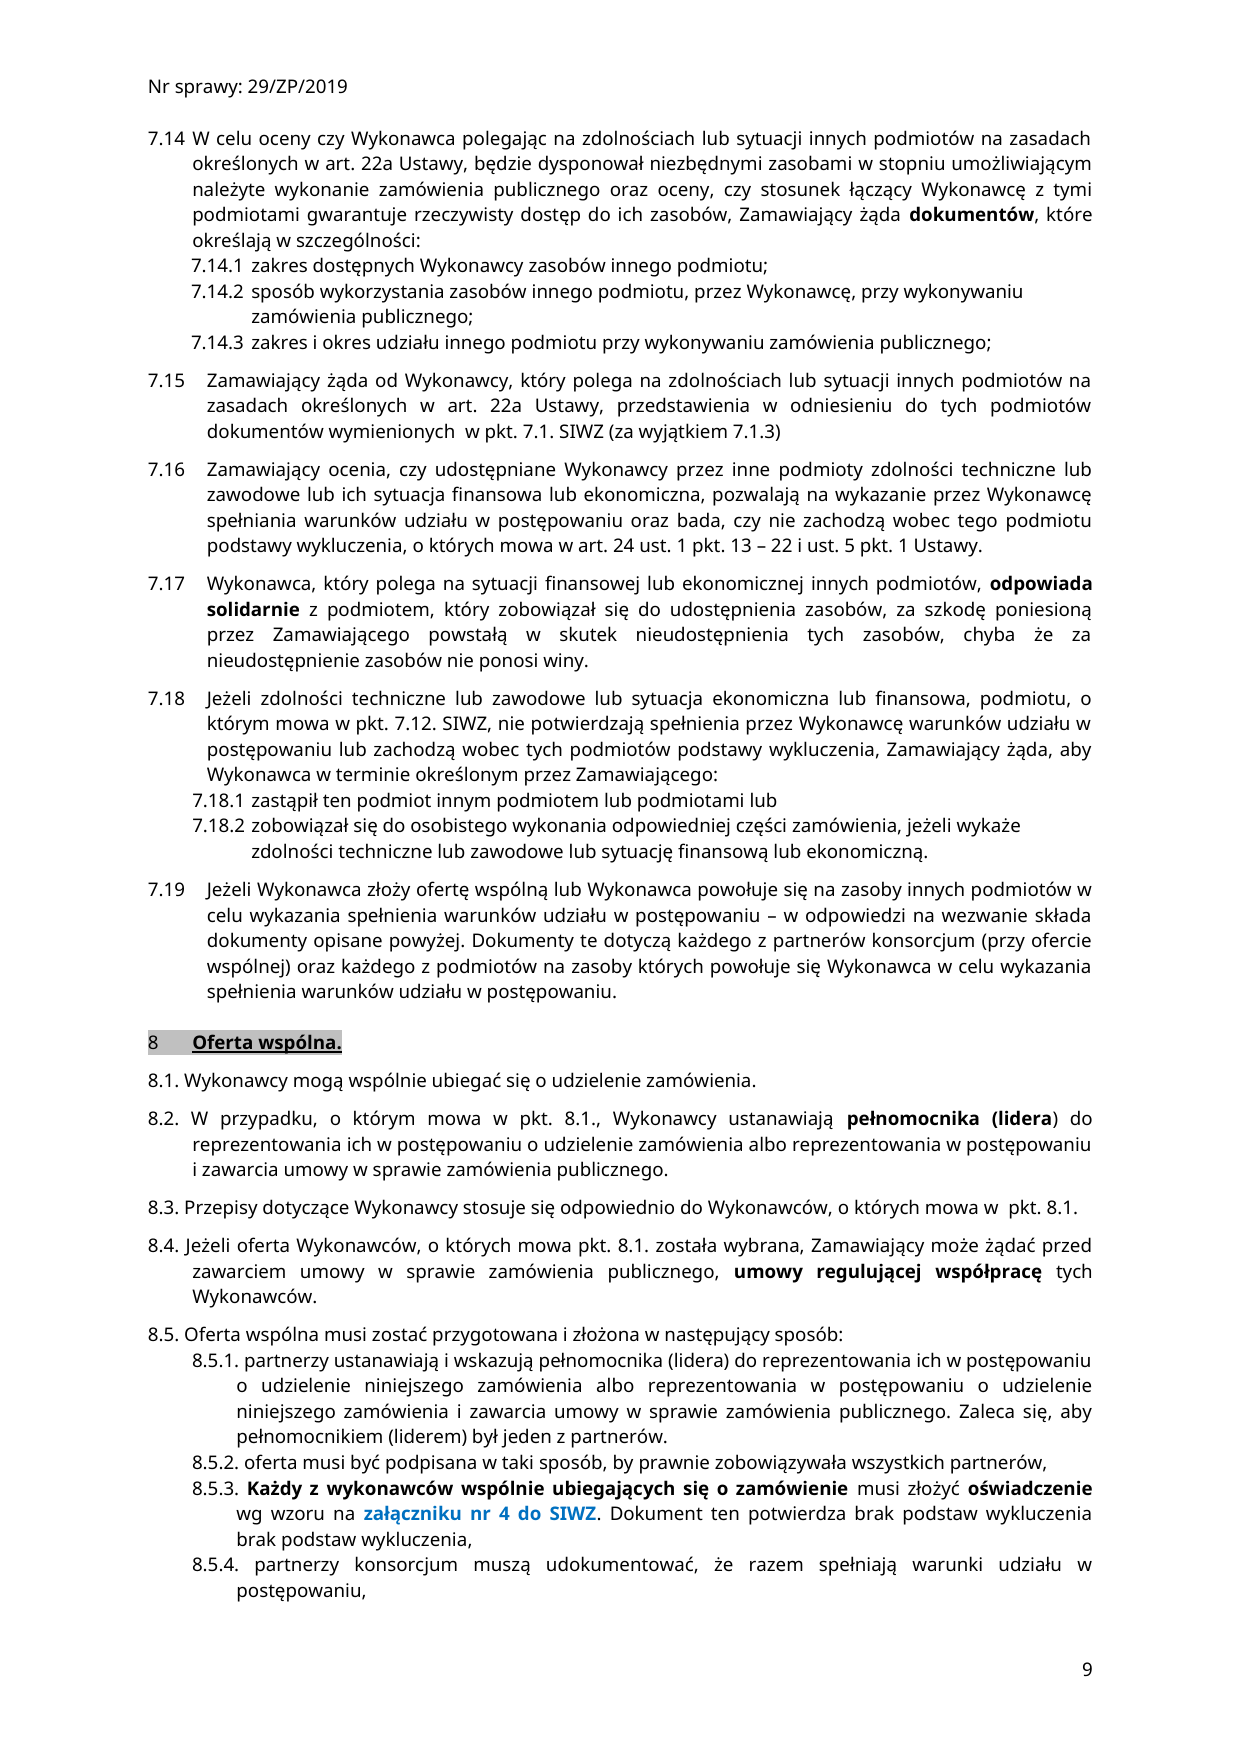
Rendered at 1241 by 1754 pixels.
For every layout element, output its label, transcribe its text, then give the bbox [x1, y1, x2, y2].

text 8.5.1. partnerzy ustanawiają i wskazują pełnomocnika (lidera) do reprezentowania ich w postępowaniu o udzielenie niniejszego zamówienia albo reprezentowania w postępowaniu o udzielenie niniejszego zamówienia i zawarcia umowy w sprawie zamówienia publicznego. Zaleca się, aby pełnomocnikiem (liderem) był jeden z partnerów. [192, 1347, 1093, 1449]
list zakres i okres udziału innego podmiotu przy wykonywaniu zamówienia publicznego; [191, 329, 1093, 354]
list W celu oceny czy Wykonawca polegając na zdolnościach lub sytuacji innych podmiotów na zasadach określonych w art. 22a Ustawy, będzie dysponował niezbędnymi zasobami w stopniu umożliwiającym należyte wykonanie zamówienia publicznego oraz oceny, czy stosunek łączący Wykonawcę z tymi podmiotami gwarantuje rzeczywisty dostęp do ich zasobów, Zamawiający żąda dokumentów, które określają w szczególności: [148, 125, 1093, 252]
list Jeżeli zdolności techniczne lub zawodowe lub sytuacja ekonomiczna lub finansowa, podmiotu, o którym mowa w pkt. 7.12. SIWZ, nie potwierdzają spełnienia przez Wykonawcę warunków udziału w postępowaniu lub zachodzą wobec tych podmiotów podstawy wykluczenia, Zamawiający żąda, aby Wykonawca w terminie określonym przez Zamawiającego: [148, 685, 1093, 787]
text 8.1. Wykonawcy mogą wspólnie ubiegać się o udzielenie zamówienia. [148, 1067, 1093, 1093]
text 8.5. Oferta wspólna musi zostać przygotowana i złożona w następujący sposób: [148, 1322, 1093, 1347]
text 8.5.2. oferta musi być podpisana w taki sposób, by prawnie zobowiązywała wszystkich partnerów, [192, 1449, 1093, 1475]
text 8.5.4. partnerzy konsorcjum muszą udokumentować, że razem spełniają warunki udziału w postępowaniu, [192, 1551, 1093, 1602]
text 8.5.3. Każdy z wykonawców wspólnie ubiegających się o zamówienie musi złożyć oświadczenie wg wzoru na załączniku nr 4 do SIWZ. Dokument ten potwierdza brak podstaw wykluczenia brak podstaw wykluczenia, [192, 1475, 1093, 1551]
text 8.3. Przepisy dotyczące Wykonawcy stosuje się odpowiednio do Wykonawców, o których mowa w pkt. 8.1. [148, 1194, 1093, 1220]
text 8.2. W przypadku, o którym mowa w pkt. 8.1., Wykonawcy ustanawiają pełnomocnika (lidera) do reprezentowania ich w postępowaniu o udzielenie zamówienia albo reprezentowania w postępowaniu i zawarcia umowy w sprawie zamówienia publicznego. [148, 1106, 1093, 1182]
text 8.4. Jeżeli oferta Wykonawców, o których mowa pkt. 8.1. została wybrana, Zamawiający może żądać przed zawarciem umowy w sprawie zamówienia publicznego, umowy regulującej współpracę tych Wykonawców. [148, 1233, 1093, 1309]
list zakres dostępnych Wykonawcy zasobów innego podmiotu; [191, 252, 1093, 278]
list Jeżeli Wykonawca złoży ofertę wspólną lub Wykonawca powołuje się na zasoby innych podmiotów w celu wykazania spełnienia warunków udziału w postępowaniu – w odpowiedzi na wezwanie składa dokumenty opisane powyżej. Dokumenty te dotyczą każdego z partnerów konsorcjum (przy ofercie wspólnej) oraz każdego z podmiotów na zasoby których powołuje się Wykonawca w celu wykazania spełnienia warunków udziału w postępowaniu. [148, 876, 1093, 1004]
list sposób wykorzystania zasobów innego podmiotu, przez Wykonawcę, przy wykonywaniu zamówienia publicznego; [191, 278, 1093, 329]
list Wykonawca, który polega na sytuacji finansowej lub ekonomicznej innych podmiotów, odpowiada solidarnie z podmiotem, który zobowiązał się do udostępnienia zasobów, za szkodę poniesioną przez Zamawiającego powstałą w skutek nieudostępnienia tych zasobów, chyba że za nieudostępnienie zasobów nie ponosi winy. [148, 571, 1093, 673]
list zastąpił ten podmiot innym podmiotem lub podmiotami lub [192, 787, 1093, 813]
list Zamawiający ocenia, czy udostępniane Wykonawcy przez inne podmioty zdolności techniczne lub zawodowe lub ich sytuacja finansowa lub ekonomiczna, pozwalają na wykazanie przez Wykonawcę spełniania warunków udziału w postępowaniu oraz bada, czy nie zachodzą wobec tego podmiotu podstawy wykluczenia, o których mowa w art. 24 ust. 1 pkt. 13 – 22 i ust. 5 pkt. 1 Ustawy. [148, 456, 1093, 558]
list Zamawiający żąda od Wykonawcy, który polega na zdolnościach lub sytuacji innych podmiotów na zasadach określonych w art. 22a Ustawy, przedstawienia w odniesieniu do tych podmiotów dokumentów wymienionych w pkt. 7.1. SIWZ (za wyjątkiem 7.1.3) [148, 367, 1093, 443]
list Oferta wspólna. [148, 1029, 1093, 1055]
list zobowiązał się do osobistego wykonania odpowiedniej części zamówienia, jeżeli wykaże zdolności techniczne lub zawodowe lub sytuację finansową lub ekonomiczną. [192, 813, 1093, 864]
